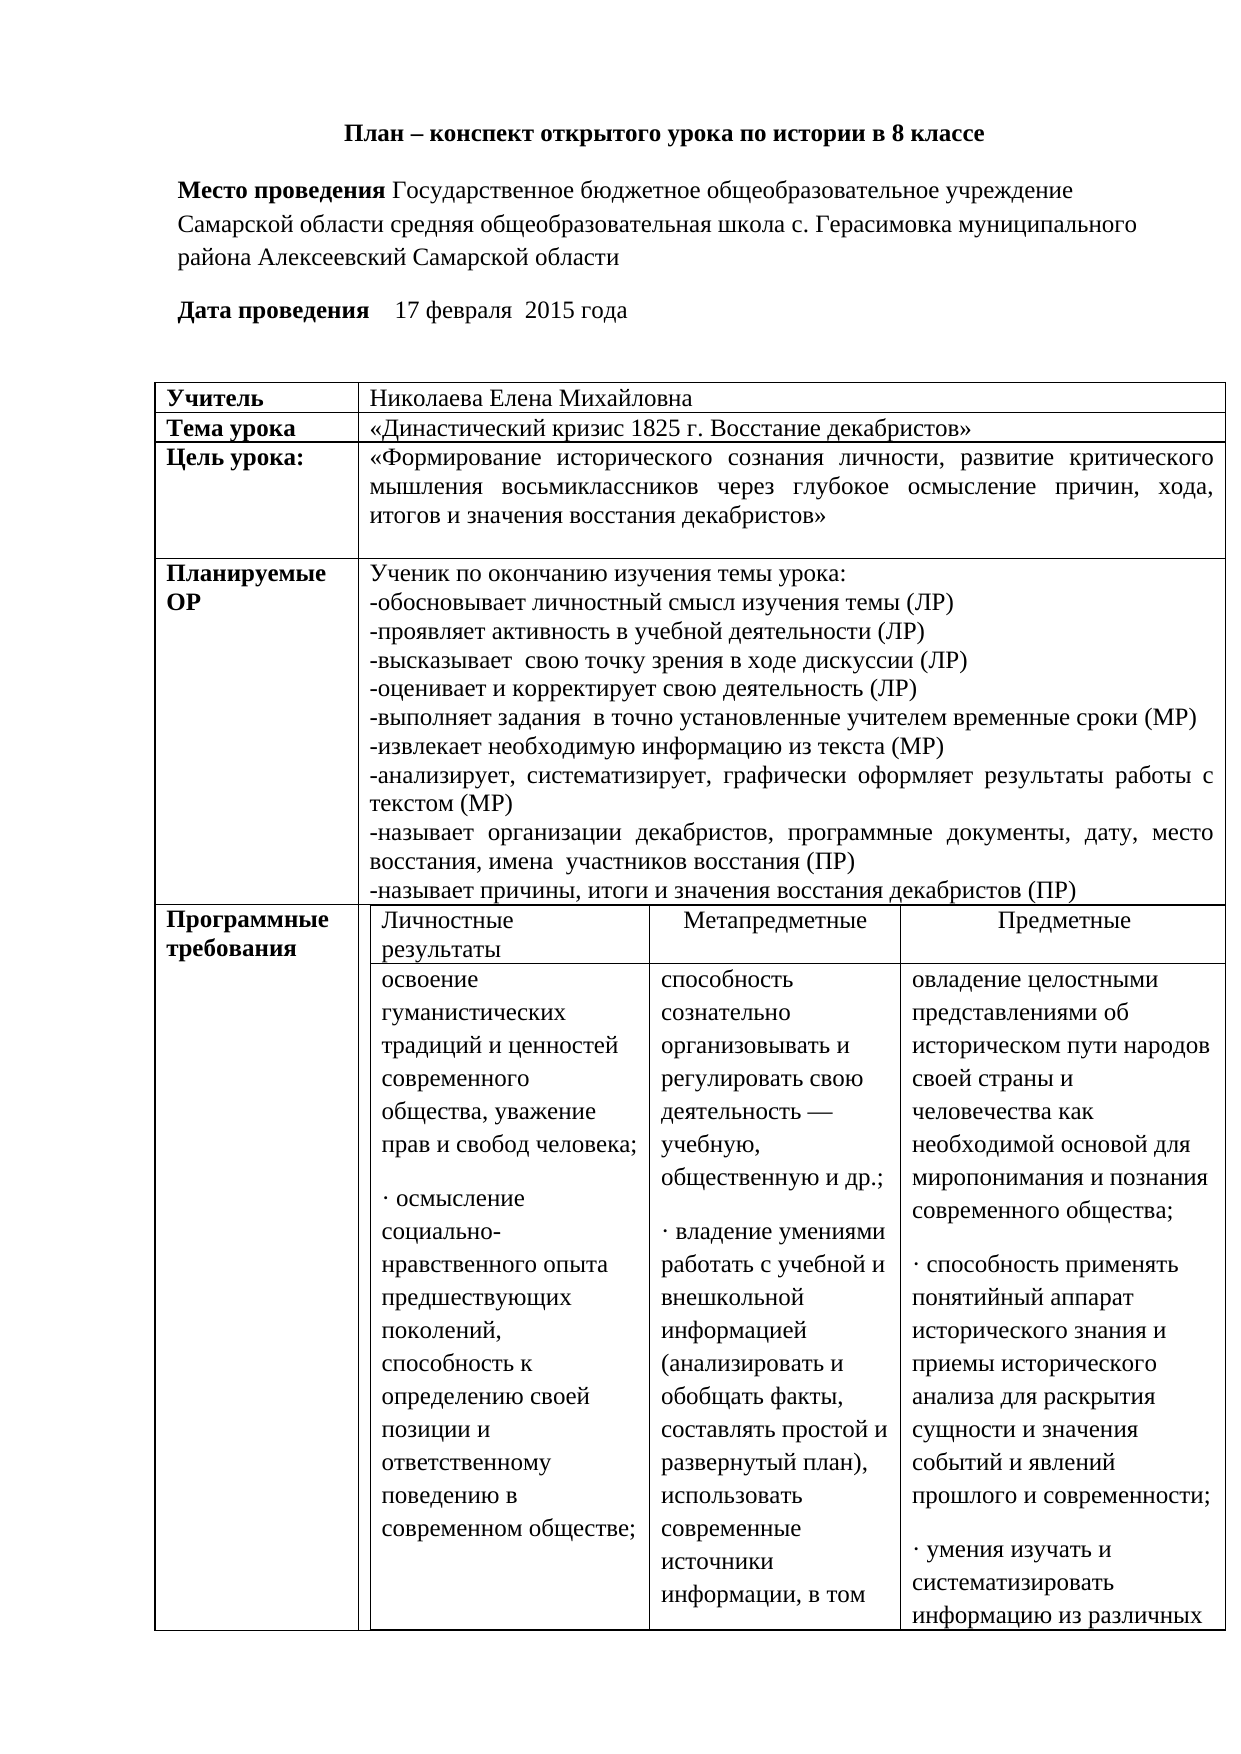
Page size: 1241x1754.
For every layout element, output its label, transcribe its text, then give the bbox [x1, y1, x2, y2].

text Дата проведения 17 февраля 2015 года [177, 296, 1152, 324]
table_cell [901, 906, 1225, 963]
table_cell [901, 964, 1225, 1629]
table_header Учитель [156, 383, 358, 412]
text Место проведения Государственное бюджетное общеобразовательное учреждение Самарской области средняя общеобразовательная школа с. Герасимовка муниципального района Алексеевский Самарской области [177, 176, 1152, 270]
table_cell Планируемые ОР [156, 559, 358, 903]
table_cell Ученик по окончанию изучения темы урока: -обосновывает личностный смысл изучения темы (ЛР) -проявляет активность в учебной деятельности (ЛР) -высказывает свою точку зрения в ходе дискуссии (ЛР) -оценивает и корректирует свою деятельность (ЛР) -выполняет задания в точно установленные учителем временные сроки (МР) -извлекает необходимую информацию из текста (МР) -анализирует, систематизирует, графически оформляет результаты работы с текстом (МР) -называет организации декабристов, программные документы, дату, место восстания, имена участников восстания (ПР) -называет причины, итоги и значения восстания декабристов (ПР) [359, 559, 1225, 903]
table_cell [650, 964, 900, 1629]
text План – конспект открытого урока по истории в 8 классе [177, 118, 1152, 147]
table_cell [650, 906, 900, 963]
table_header Николаева Елена Михайловна [359, 383, 1225, 412]
table_cell Цель урока: [156, 443, 358, 557]
table_cell Тема урока [156, 413, 358, 441]
table_cell «Династический кризис 1825 г. Восстание декабристов» [359, 413, 1225, 441]
table_cell [359, 905, 370, 1630]
table_cell [371, 906, 649, 963]
table_cell «Формирование исторического сознания личности, развитие критического мышления восьмиклассников через глубокое осмысление причин, хода, итогов и значения восстания декабристов» [359, 443, 1225, 557]
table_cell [156, 905, 358, 1630]
table_cell [371, 964, 649, 1629]
